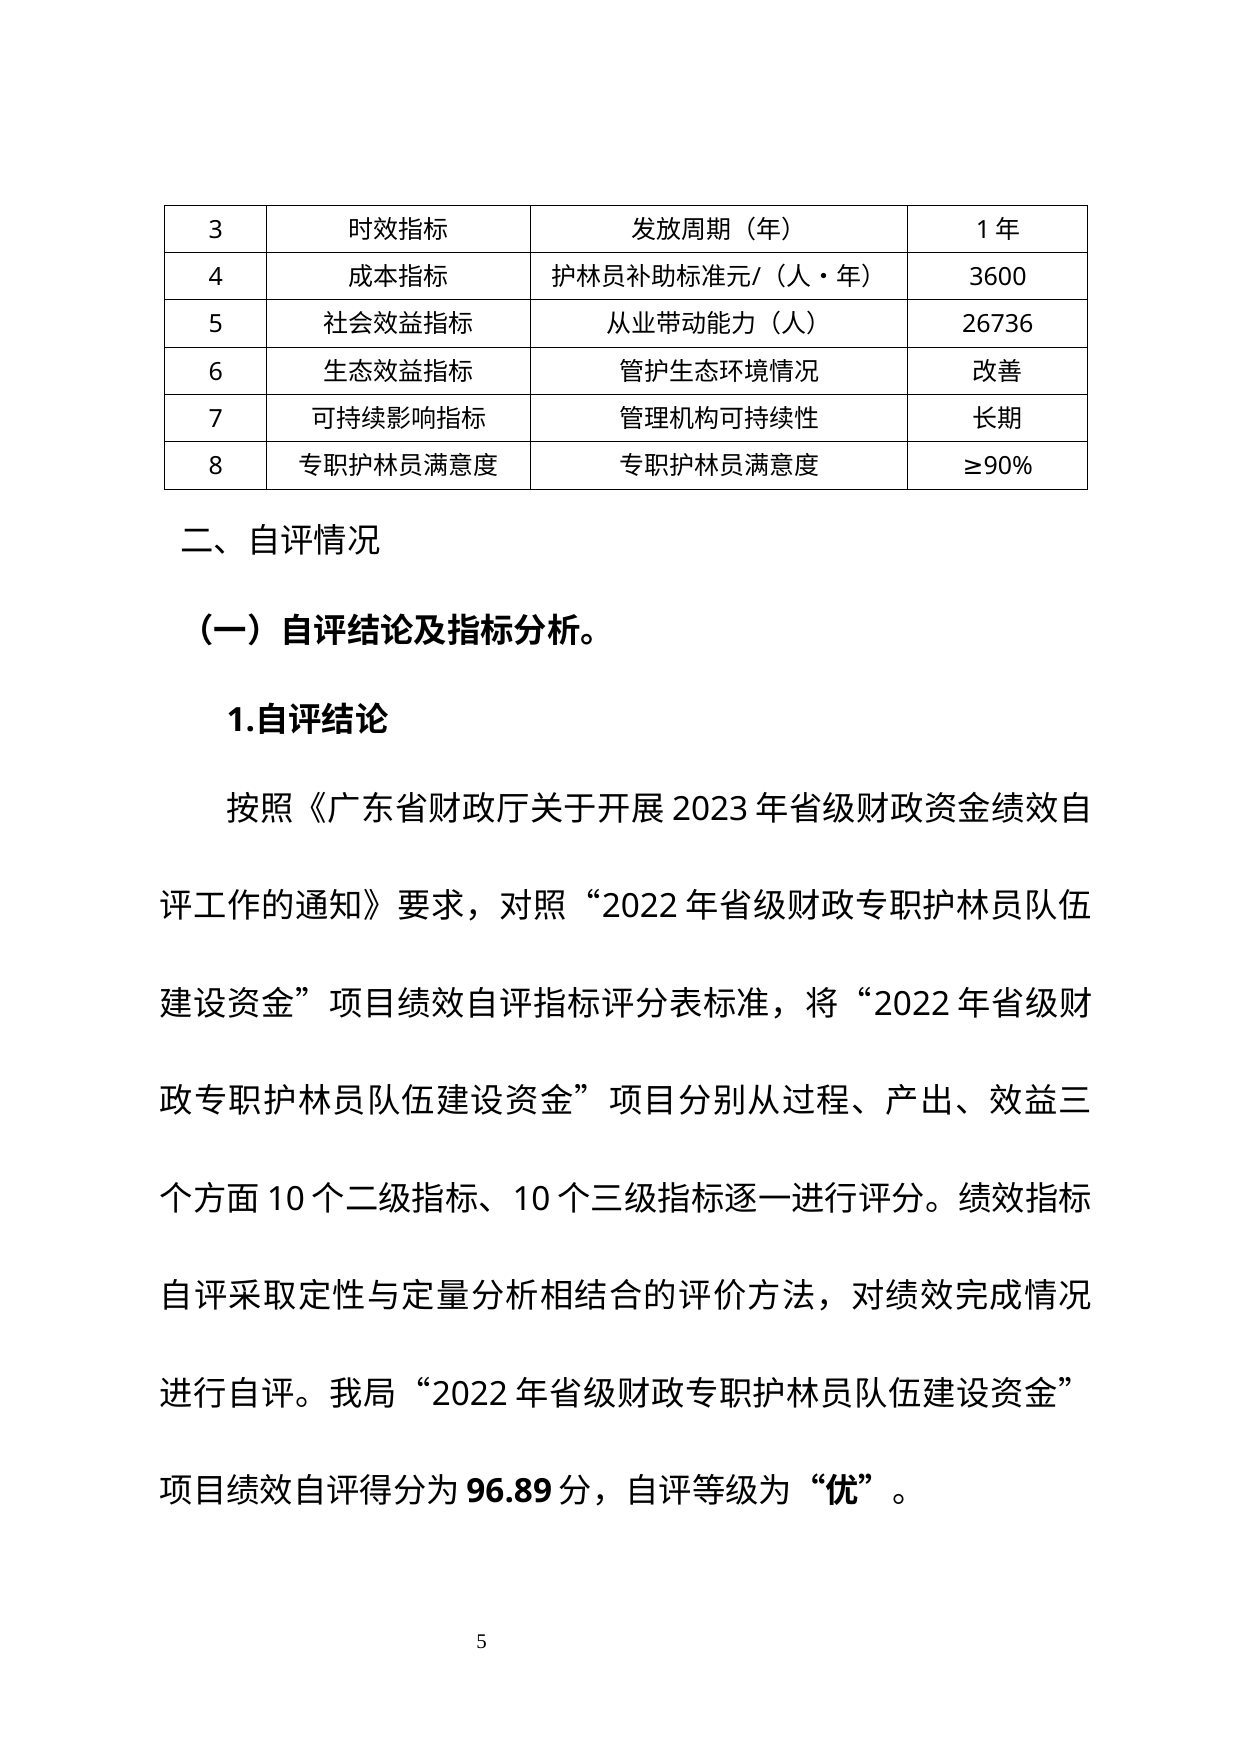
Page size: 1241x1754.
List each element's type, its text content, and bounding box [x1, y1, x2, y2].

table_cell 时效指标 [267, 206, 530, 252]
table_cell 社会效益指标 [267, 300, 530, 347]
text 1.自评结论 [159, 684, 1093, 749]
table_cell 5 [165, 300, 266, 347]
table_cell 26736 [908, 300, 1087, 347]
table_cell 6 [165, 348, 266, 394]
table_cell 从业带动能力（人） [531, 300, 907, 347]
table_cell 可持续影响指标 [267, 395, 530, 441]
table_cell 管护生态环境情况 [531, 348, 907, 394]
table_cell 3600 [908, 253, 1087, 299]
table_cell 长期 [908, 395, 1087, 441]
table_cell 4 [165, 253, 266, 299]
table_cell 发放周期（年） [531, 206, 907, 252]
subtitle （一）自评结论及指标分析。 [159, 595, 1093, 660]
table_cell 改善 [908, 348, 1087, 394]
table_cell 7 [165, 395, 266, 441]
table_cell 专职护林员满意度 [531, 442, 907, 488]
table_cell 管理机构可持续性 [531, 395, 907, 441]
table_cell 1年 [908, 206, 1087, 252]
subtitle 二、自评情况 [159, 506, 1093, 571]
table_cell 3 [165, 206, 266, 252]
table_cell 8 [165, 442, 266, 488]
table_cell ≥90% [908, 442, 1087, 488]
table_cell 生态效益指标 [267, 348, 530, 394]
table_cell 护林员补助标准元/（人•年） [531, 253, 907, 299]
text 按照《广东省财政厅关于开展2023年省级财政资金绩效自评工作的通知》要求，对照“2022年省级财政专职护林员队伍建设资金”项目绩效自评指标评分表标准，将“2022年省级财政专职护林员队伍建设资金”项目分别从过程、产出、效益三个方面10个二级指标、10个三级指标逐一进行评分。绩效指标自评采取定性与定量分析相结合的评价方法，对绩效完成情况进行自评。我局“2022年省级财政专职护林员队伍建设资金”项目绩效自评得分为96.89分，自评等级为“优”。 [159, 773, 1093, 1521]
table_cell 成本指标 [267, 253, 530, 299]
table_cell 专职护林员满意度 [267, 442, 530, 488]
